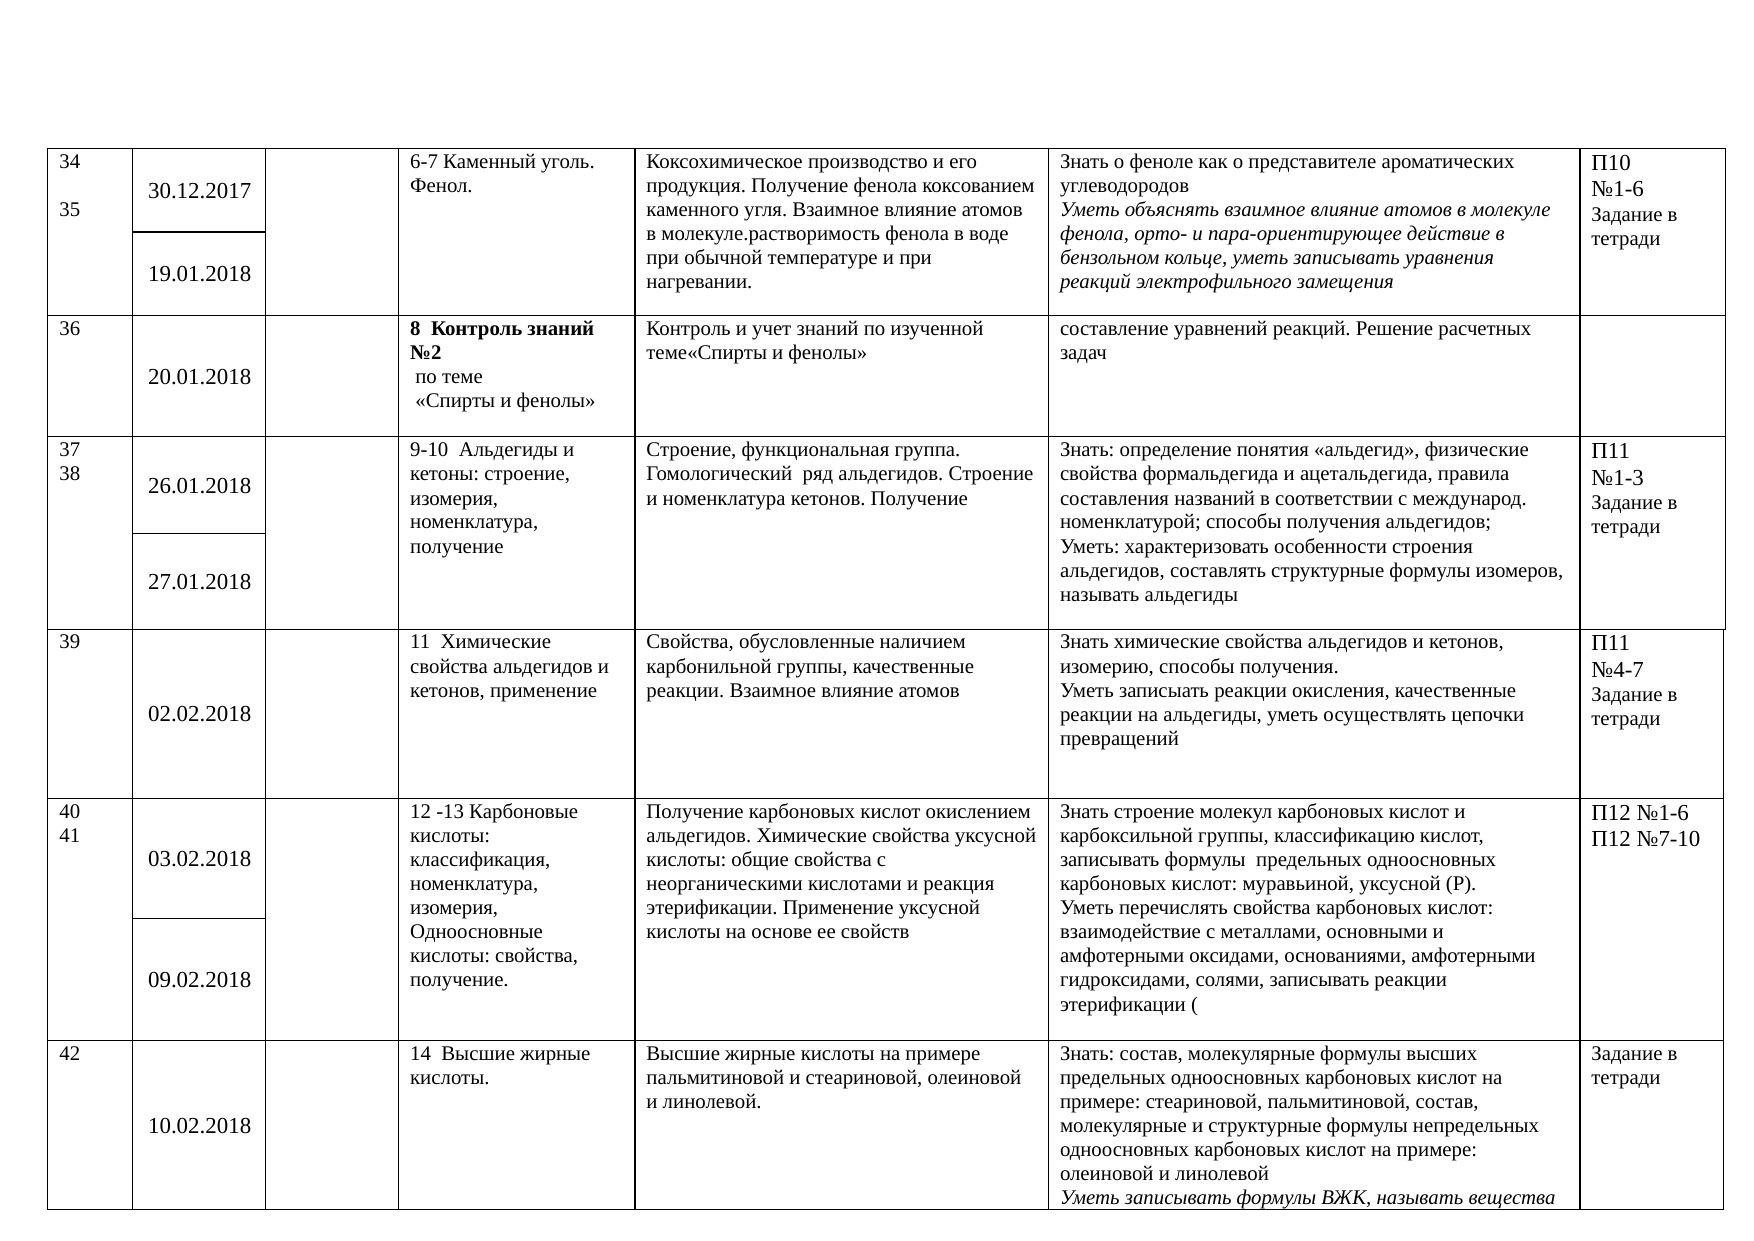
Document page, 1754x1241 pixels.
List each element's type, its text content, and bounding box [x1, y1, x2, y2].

table_cell 39 [48, 630, 132, 798]
table_cell [266, 799, 398, 1039]
table_cell 14 Высшие жирные кислоты. [399, 1041, 634, 1209]
table_cell 40 41 [48, 799, 132, 1039]
table_cell 8 Контроль знаний №2 по теме «Спирты и фенолы» [399, 316, 634, 436]
table_cell Строение, функциональная группа. Гомологический ряд альдегидов. Строение и номенклатура кетонов. Получение [636, 437, 1048, 628]
table_cell 36 [48, 316, 132, 436]
table_cell [266, 149, 398, 315]
table_cell 26.01.2018 [133, 437, 265, 532]
table_cell Контроль и учет знаний по изученной теме«Спирты и фенолы» [636, 316, 1048, 436]
table_cell Знать: состав, молекулярные формулы высших предельных одноосновных карбоновых кислот на примере: стеариновой, пальмитиновой, состав, молекулярные и структурные формулы непредельных одноосновных карбоновых кислот на примере: олеиновой и линолевой Уметь записывать формулы ВЖК, называть вещества [1049, 1041, 1579, 1209]
table_cell 34 35 [48, 149, 132, 315]
table_cell [266, 630, 398, 798]
table_cell [266, 1041, 398, 1209]
table_cell Задание в тетради [1581, 1041, 1723, 1209]
table_cell Коксохимическое производство и его продукция. Получение фенола коксованием каменного угля. Взаимное влияние атомов в молекуле.растворимость фенола в воде при обычной температуре и при нагревании. [636, 149, 1048, 315]
table_cell 30.12.2017 [133, 149, 265, 231]
table_cell Знать о феноле как о представителе ароматических углеводородов Уметь объяснять взаимное влияние атомов в молекуле фенола, орто- и пара-ориентирующее действие в бензольном кольце, уметь записывать уравнения реакций электрофильного замещения [1049, 149, 1579, 315]
table_cell 20.01.2018 [133, 316, 265, 436]
table_cell 10.02.2018 [133, 1041, 265, 1209]
table_cell составление уравнений реакций. Решение расчетных задач [1049, 316, 1579, 436]
table_cell П10 №1-6 Задание в тетради [1581, 149, 1725, 315]
table_cell П12 №1-6 П12 №7-10 [1581, 799, 1723, 1039]
table_cell 6-7 Каменный уголь. Фенол. [399, 149, 634, 315]
table_cell 11 Химические свойства альдегидов и кетонов, применение [399, 630, 634, 798]
table_cell П11 №1-3 Задание в тетради [1581, 437, 1725, 628]
table_cell 27.01.2018 [133, 534, 265, 628]
table_cell 12 -13 Карбоновые кислоты: классификация, номенклатура, изомерия, Одноосновные кислоты: свойства, получение. [399, 799, 634, 1039]
table_cell П11 №4-7 Задание в тетради [1581, 630, 1723, 798]
table_cell 09.02.2018 [133, 919, 265, 1039]
table_cell 37 38 [48, 437, 132, 628]
table_cell 19.01.2018 [133, 233, 265, 315]
table_cell Знать: определение понятия «альдегид», физические свойства формальдегида и ацетальдегида, правила составления названий в соответствии с международ. номенклатурой; способы получения альдегидов; Уметь: характеризовать особенности строения альдегидов, составлять структурные формулы изомеров, называть альдегиды [1049, 437, 1579, 628]
table_cell Свойства, обусловленные наличием карбонильной группы, качественные реакции. Взаимное влияние атомов [636, 630, 1048, 798]
table_cell 03.02.2018 [133, 799, 265, 917]
table_cell [1581, 316, 1725, 436]
table_cell Знать химические свойства альдегидов и кетонов, изомерию, способы получения. Уметь записыать реакции окисления, качественные реакции на альдегиды, уметь осуществлять цепочки превращений [1049, 630, 1579, 798]
table_cell Получение карбоновых кислот окислением альдегидов. Химические свойства уксусной кислоты: общие свойства с неорганическими кислотами и реакция этерификации. Применение уксусной кислоты на основе ее свойств [636, 799, 1048, 1039]
table_cell Знать строение молекул карбоновых кислот и карбоксильной группы, классификацию кислот, записывать формулы предельных одноосновных карбоновых кислот: муравьиной, уксусной (Р). Уметь перечислять свойства карбоновых кислот: взаимодействие с металлами, основными и амфотерными оксидами, основаниями, амфотерными гидроксидами, солями, записывать реакции этерификации ( [1049, 799, 1579, 1039]
table_cell 9-10 Альдегиды и кетоны: строение, изомерия, номенклатура, получение [399, 437, 634, 628]
table_cell Высшие жирные кислоты на примере пальмитиновой и стеариновой, олеиновой и линолевой. [636, 1041, 1048, 1209]
table_cell [266, 316, 398, 436]
table_cell [266, 437, 398, 628]
table_cell 02.02.2018 [133, 630, 265, 798]
table_cell 42 [48, 1041, 132, 1209]
